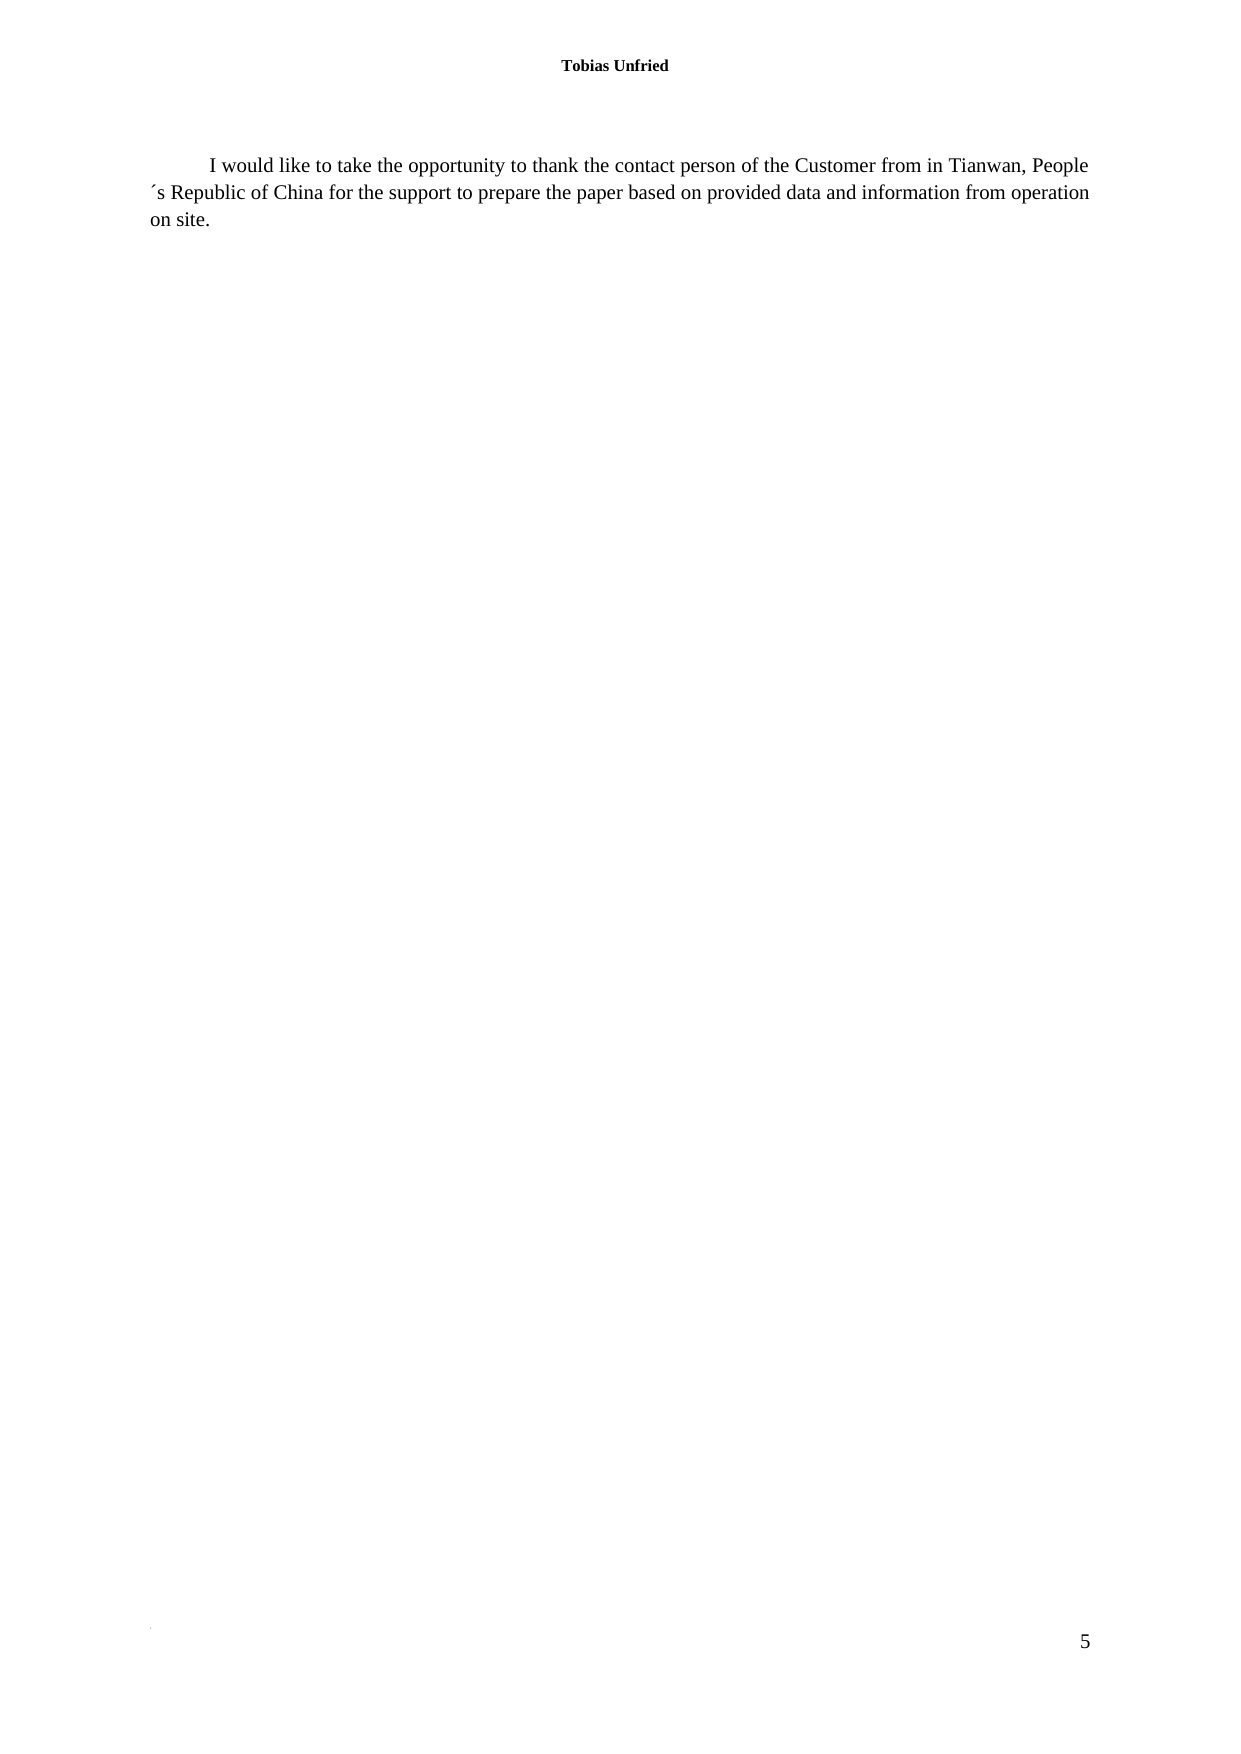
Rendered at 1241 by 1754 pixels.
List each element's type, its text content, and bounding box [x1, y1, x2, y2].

text I would like to take the opportunity to thank the contact person of the Customer from in Tianwan, People´s Republic of China for the support to prepare the paper based on provided data and information from operation on site. [150, 150, 1090, 231]
